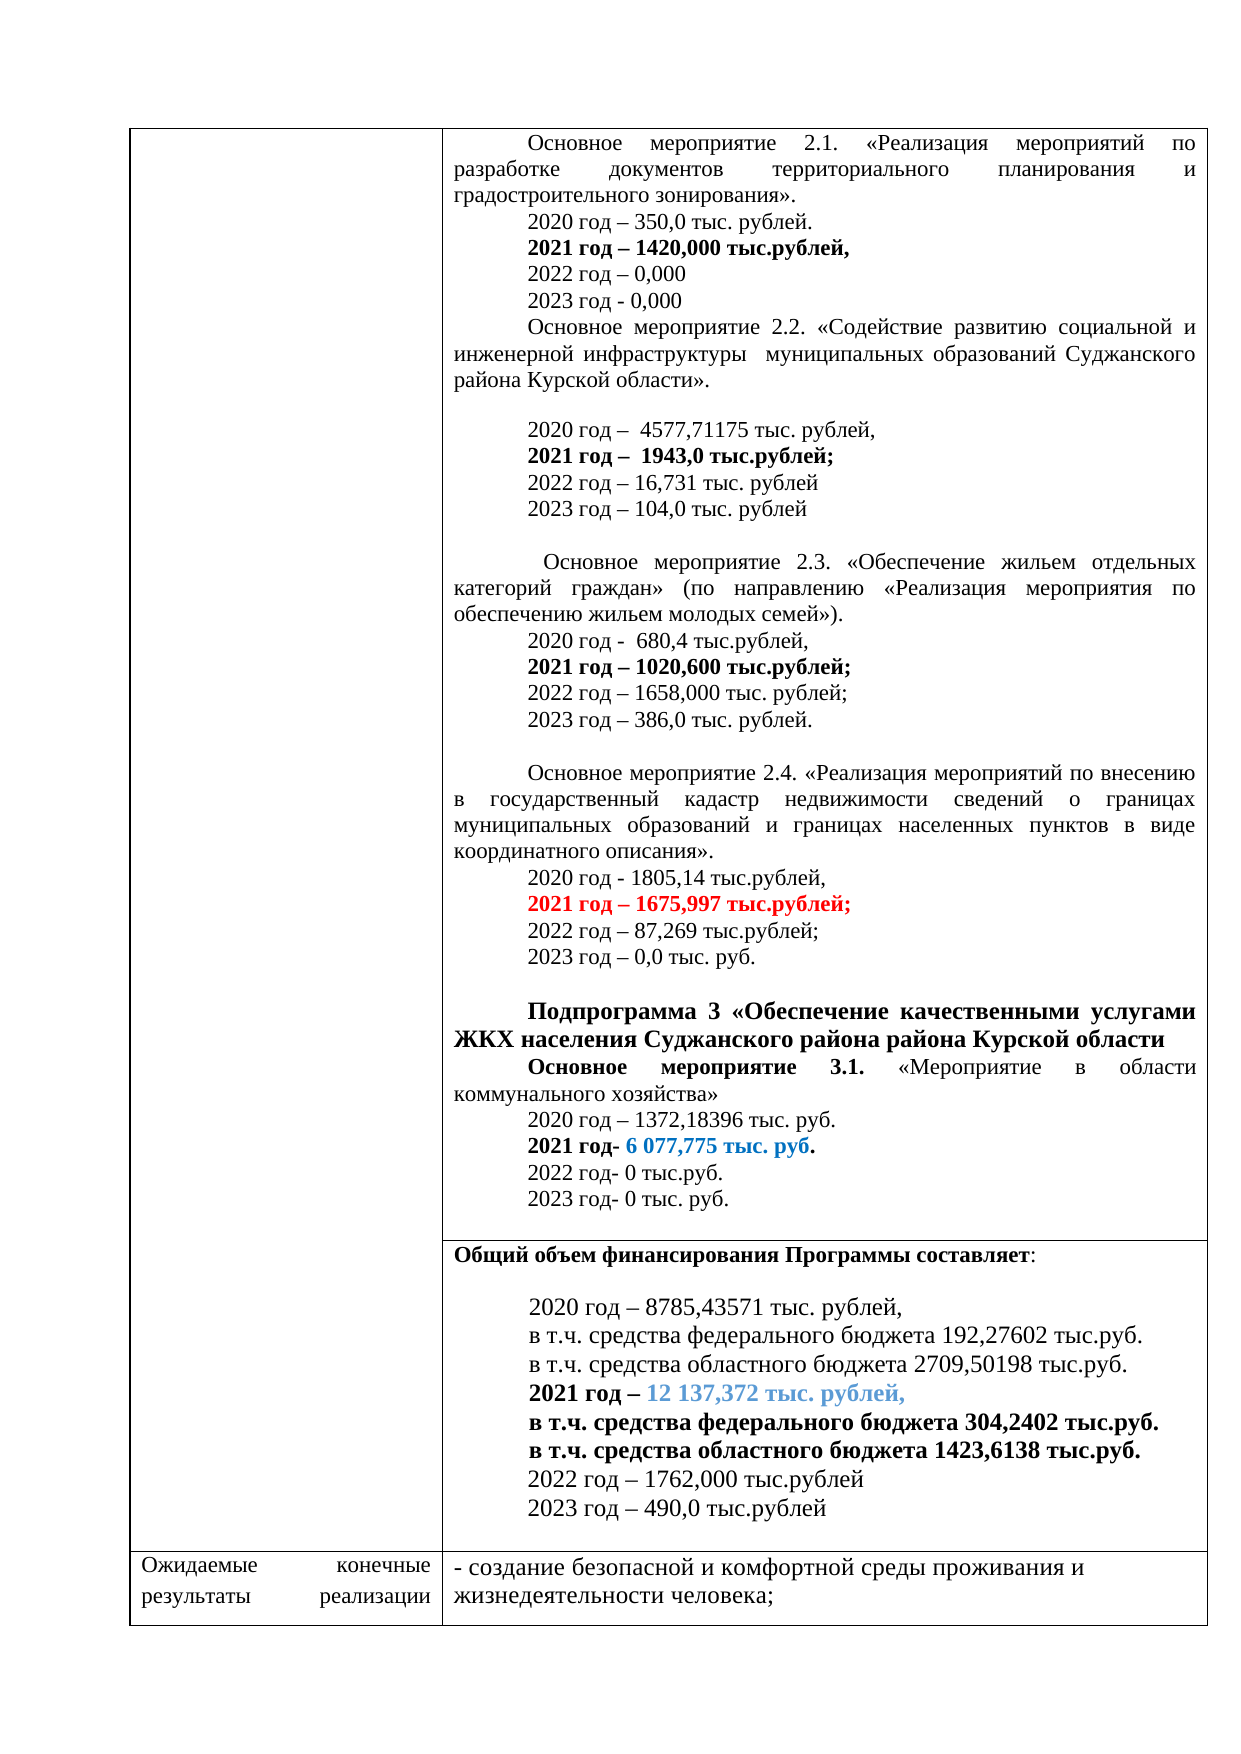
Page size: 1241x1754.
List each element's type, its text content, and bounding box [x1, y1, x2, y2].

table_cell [131, 129, 442, 1551]
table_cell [443, 129, 1207, 1240]
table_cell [131, 1552, 442, 1625]
table_cell Общий объем финансирования Программы составляет: 2020 год – 8785,43571 тыс. рублей, в т.ч. средства федерального бюджета 192,27602 тыс.руб. в т.ч. средства областного бюджета 2709,50198 тыс.руб. 2021 год – 12 137,372 тыс. рублей, в т.ч. средства федерального бюджета 304,2402 тыс.руб. в т.ч. средства областного бюджета 1423,6138 тыс.руб. 2022 год – 1762,000 тыс.рублей 2023 год – 490,0 тыс.рублей [443, 1241, 1207, 1551]
